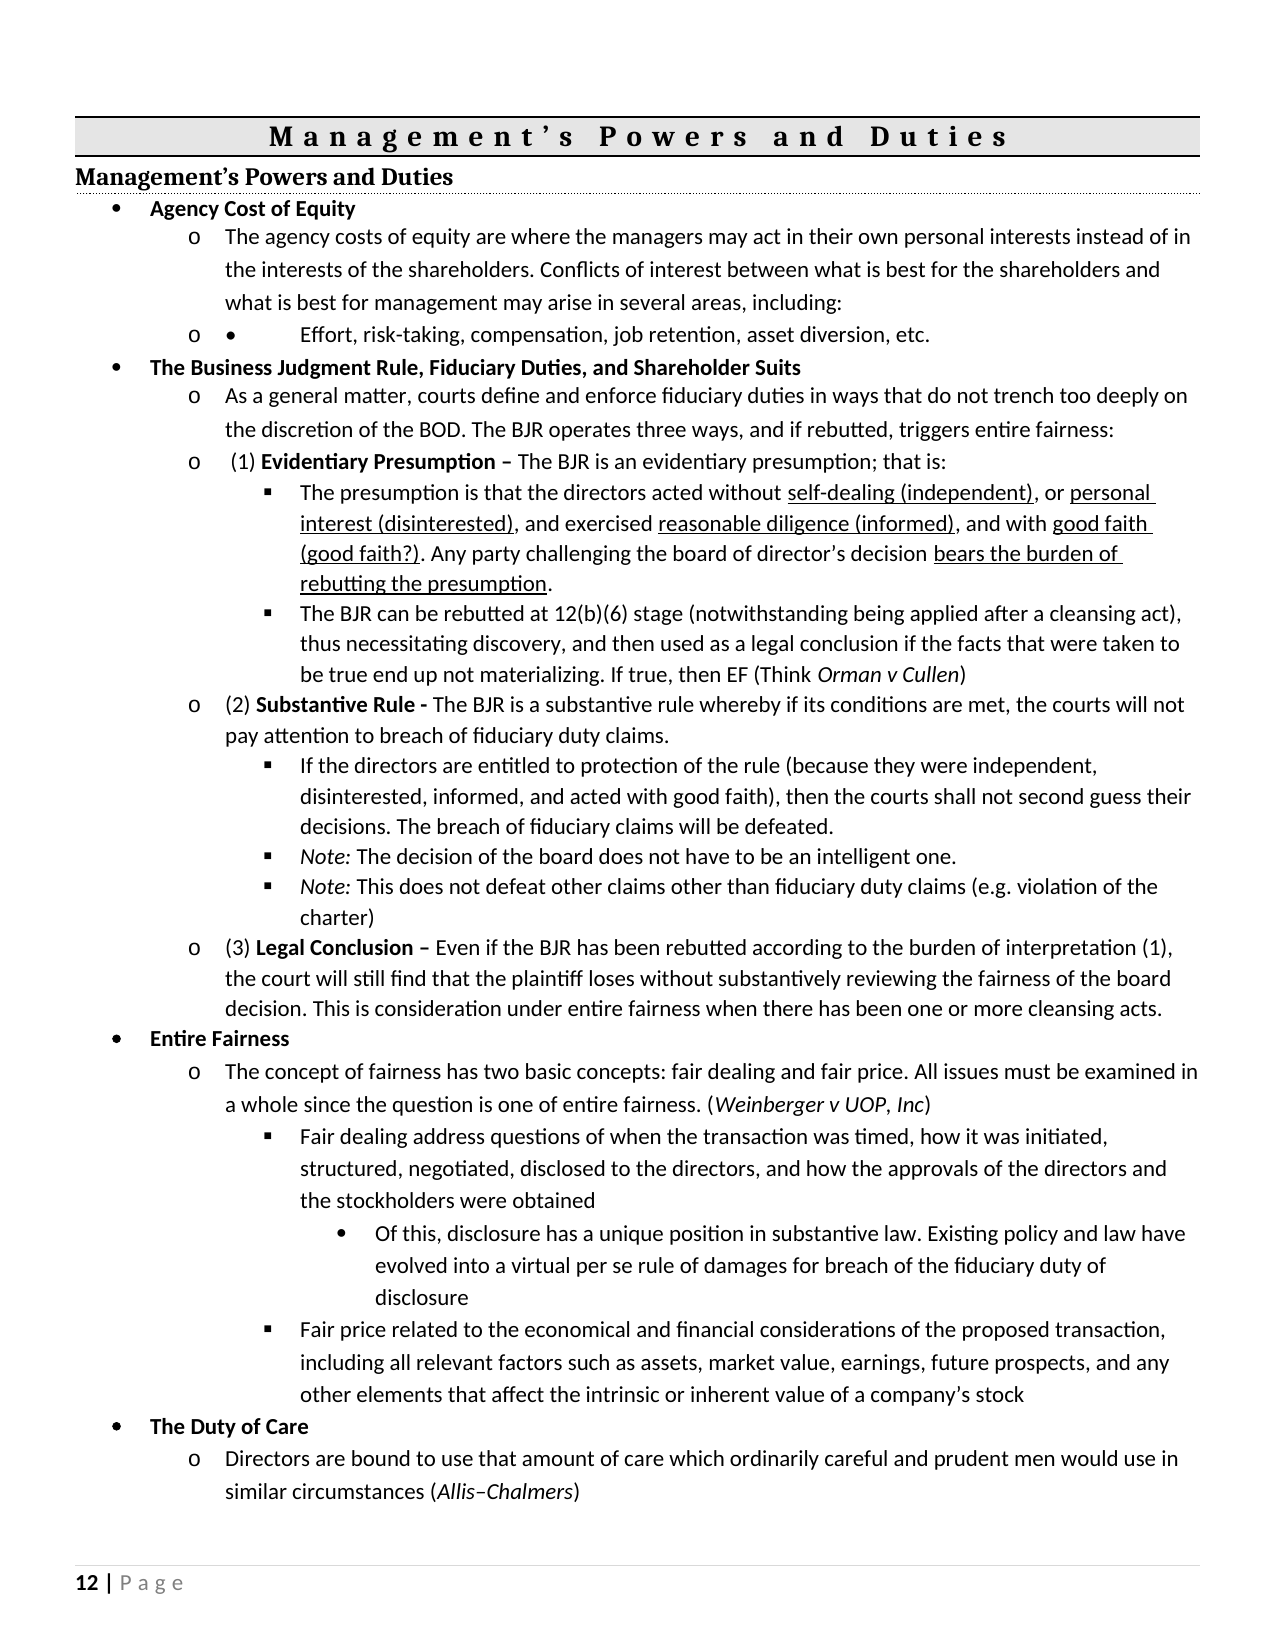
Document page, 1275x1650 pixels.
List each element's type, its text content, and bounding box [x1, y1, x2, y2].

list Fair dealing address questions of when the transaction was timed, how it was initiated, structured, negotiated, disclosed to the directors, and how the approvals of the directors and the stockholders were obtained [262, 1122, 1200, 1215]
list • Effort, risk-taking, compensation, job retention, asset diversion, etc. [187, 320, 1200, 349]
list The presumption is that the directors acted without self-dealing (independent), or personal interest (disinterested), and exercised reasonable diligence (informed), and with good faith (good faith?). Any party challenging the board of director’s decision bears the burden of rebutting the presumption. [262, 478, 1200, 597]
subtitle Agency Cost of Equity [112, 194, 1200, 222]
list Fair price related to the economical and financial considerations of the proposed transaction, including all relevant factors such as assets, market value, earnings, future prospects, and any other elements that affect the intrinsic or inherent value of a company’s stock [262, 1315, 1200, 1408]
list (1) Evidentiary Presumption – The BJR is an evidentiary presumption; that is: [187, 447, 1200, 476]
list As a general matter, courts define and enforce fiduciary duties in ways that do not trench too deeply on the discretion of the BOD. The BJR operates three ways, and if rebutted, triggers entire fairness: [187, 382, 1200, 443]
list Directors are bound to use that amount of care which ordinarily careful and prudent men would use in similar circumstances (Allis–Chalmers) [187, 1444, 1200, 1506]
list The agency costs of equity are where the managers may act in their own personal interests instead of in the interests of the shareholders. Conflicts of interest between what is best for the shareholders and what is best for management may arise in several areas, including: [187, 222, 1200, 316]
list Note: The decision of the board does not have to be an intelligent one. [262, 842, 1200, 870]
list The Duty of Care [112, 1412, 1200, 1440]
subtitle Management’s Powers and Duties [75, 162, 1200, 194]
list The concept of fairness has two basic concepts: fair dealing and fair price. All issues must be examined in a whole since the question is one of entire fairness. (Weinberger v UOP, Inc) [187, 1057, 1200, 1118]
list Entire Fairness [112, 1024, 1200, 1053]
list If the directors are entitled to protection of the rule (because they were independent, disinterested, informed, and acted with good faith), then the courts shall not second guess their decisions. The breach of fiduciary claims will be defeated. [262, 752, 1200, 840]
list (2) Substantive Rule - The BJR is a substantive rule whereby if its conditions are met, the courts will not pay attention to breach of fiduciary duty claims. [187, 690, 1200, 749]
list The BJR can be rebutted at 12(b)(6) stage (notwithstanding being applied after a cleansing act), thus necessitating discovery, and then used as a legal conclusion if the facts that were taken to be true end up not materializing. If true, then EF (Think Orman v Cullen) [262, 599, 1200, 688]
subtitle The Business Judgment Rule, Fiduciary Duties, and Shareholder Suits [112, 353, 1200, 382]
list Note: This does not defeat other claims other than fiduciary duty claims (e.g. violation of the charter) [262, 872, 1200, 931]
list (3) Legal Conclusion – Even if the BJR has been rebutted according to the burden of interpretation (1), the court will still find that the plaintiff loses without substantively reviewing the fairness of the board decision. This is consideration under entire fairness when there has been one or more cleansing acts. [187, 933, 1200, 1022]
subtitle Management’s Powers and Duties [75, 118, 1200, 155]
list Of this, disclosure has a unique position in substantive law. Existing policy and law have evolved into a virtual per se rule of damages for breach of the fiduciary duty of disclosure [337, 1219, 1200, 1311]
